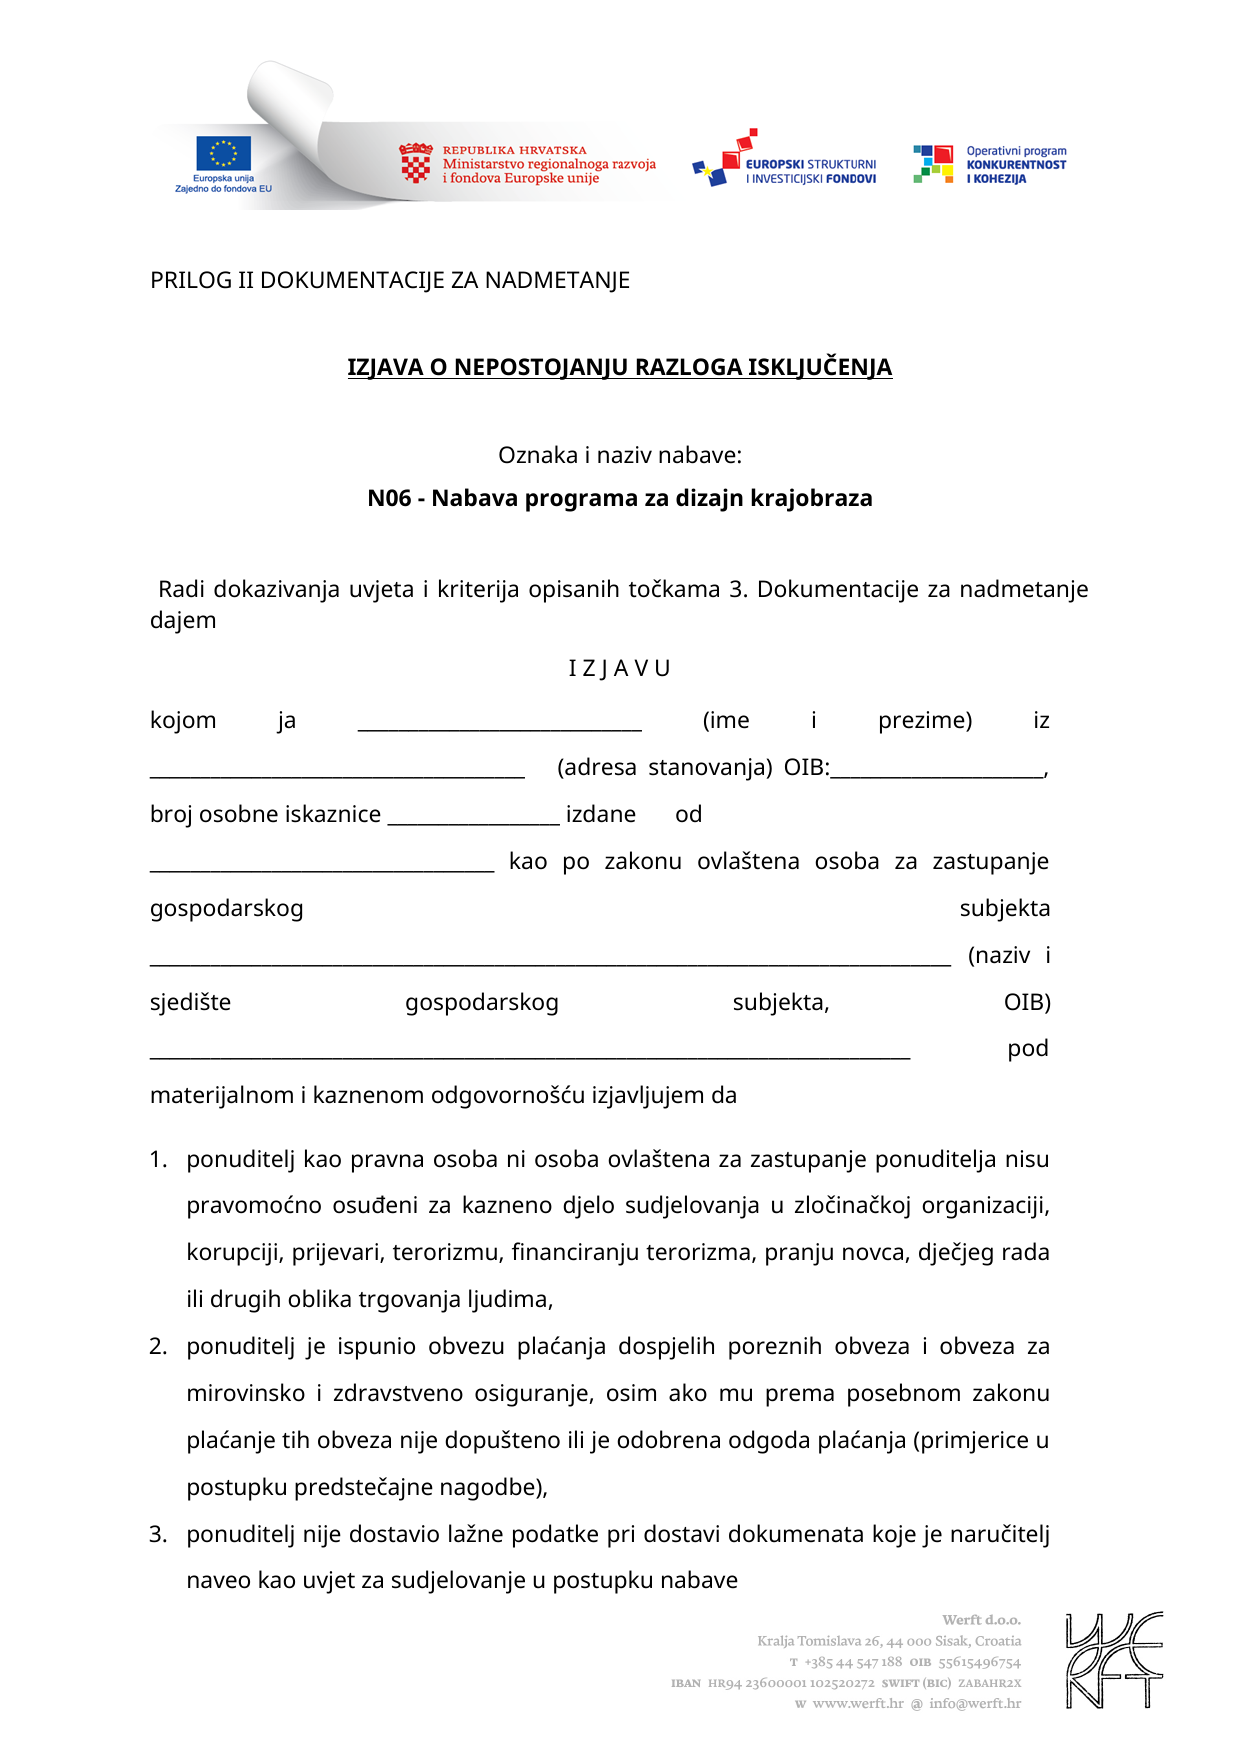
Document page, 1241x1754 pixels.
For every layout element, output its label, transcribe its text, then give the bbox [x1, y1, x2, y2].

picture [150, 56, 1090, 210]
text PRILOG II DOKUMENTACIJE ZA NADMETANJE [150, 263, 1090, 295]
text kojom ja ____________________________ (ime i prezime) iz _____________________________________ (adresa stanovanja) OIB:_____________________, broj osobne iskaznice _________________ izdane od __________________________________ kao po zakonu ovlaštena osoba za zastupanje gospodarskog subjekta _______________________________________________________________________________ (naziv i sjedište gospodarskog subjekta, OIB) ___________________________________________________________________________ pod materijalnom i kaznenom odgovornošću izjavljujem da [149, 704, 1051, 1110]
list ponuditelj je ispunio obvezu plaćanja dospjelih poreznih obveza i obveza za mirovinsko i zdravstveno osiguranje, osim ako mu prema posebnom zakonu plaćanje tih obveza nije dopušteno ili je odobrena odgoda plaćanja (primjerice u postupku predstečajne nagodbe), [148, 1330, 1051, 1502]
text Oznaka i naziv nabave: [150, 438, 1090, 470]
text IZJAVA O NEPOSTOJANJU RAZLOGA ISKLJUČENJA [150, 351, 1090, 382]
text I Z J A V U [149, 652, 1090, 683]
text Radi dokazivanja uvjeta i kriterija opisanih točkama 3. Dokumentacije za nadmetanje dajem [149, 573, 1090, 635]
list ponuditelj nije dostavio lažne podatke pri dostavi dokumenata koje je naručitelj naveo kao uvjet za sudjelovanje u postupku nabave [148, 1517, 1051, 1596]
picture [650, 1611, 1182, 1735]
text N06 - Nabava programa za dizajn krajobraza [150, 482, 1090, 513]
list ponuditelj kao pravna osoba ni osoba ovlaštena za zastupanje ponuditelja nisu pravomoćno osuđeni za kazneno djelo sudjelovanja u zločinačkoj organizaciji, korupciji, prijevari, terorizmu, financiranju terorizma, pranju novca, dječjeg rada ili drugih oblika trgovanja ljudima, [148, 1142, 1051, 1314]
